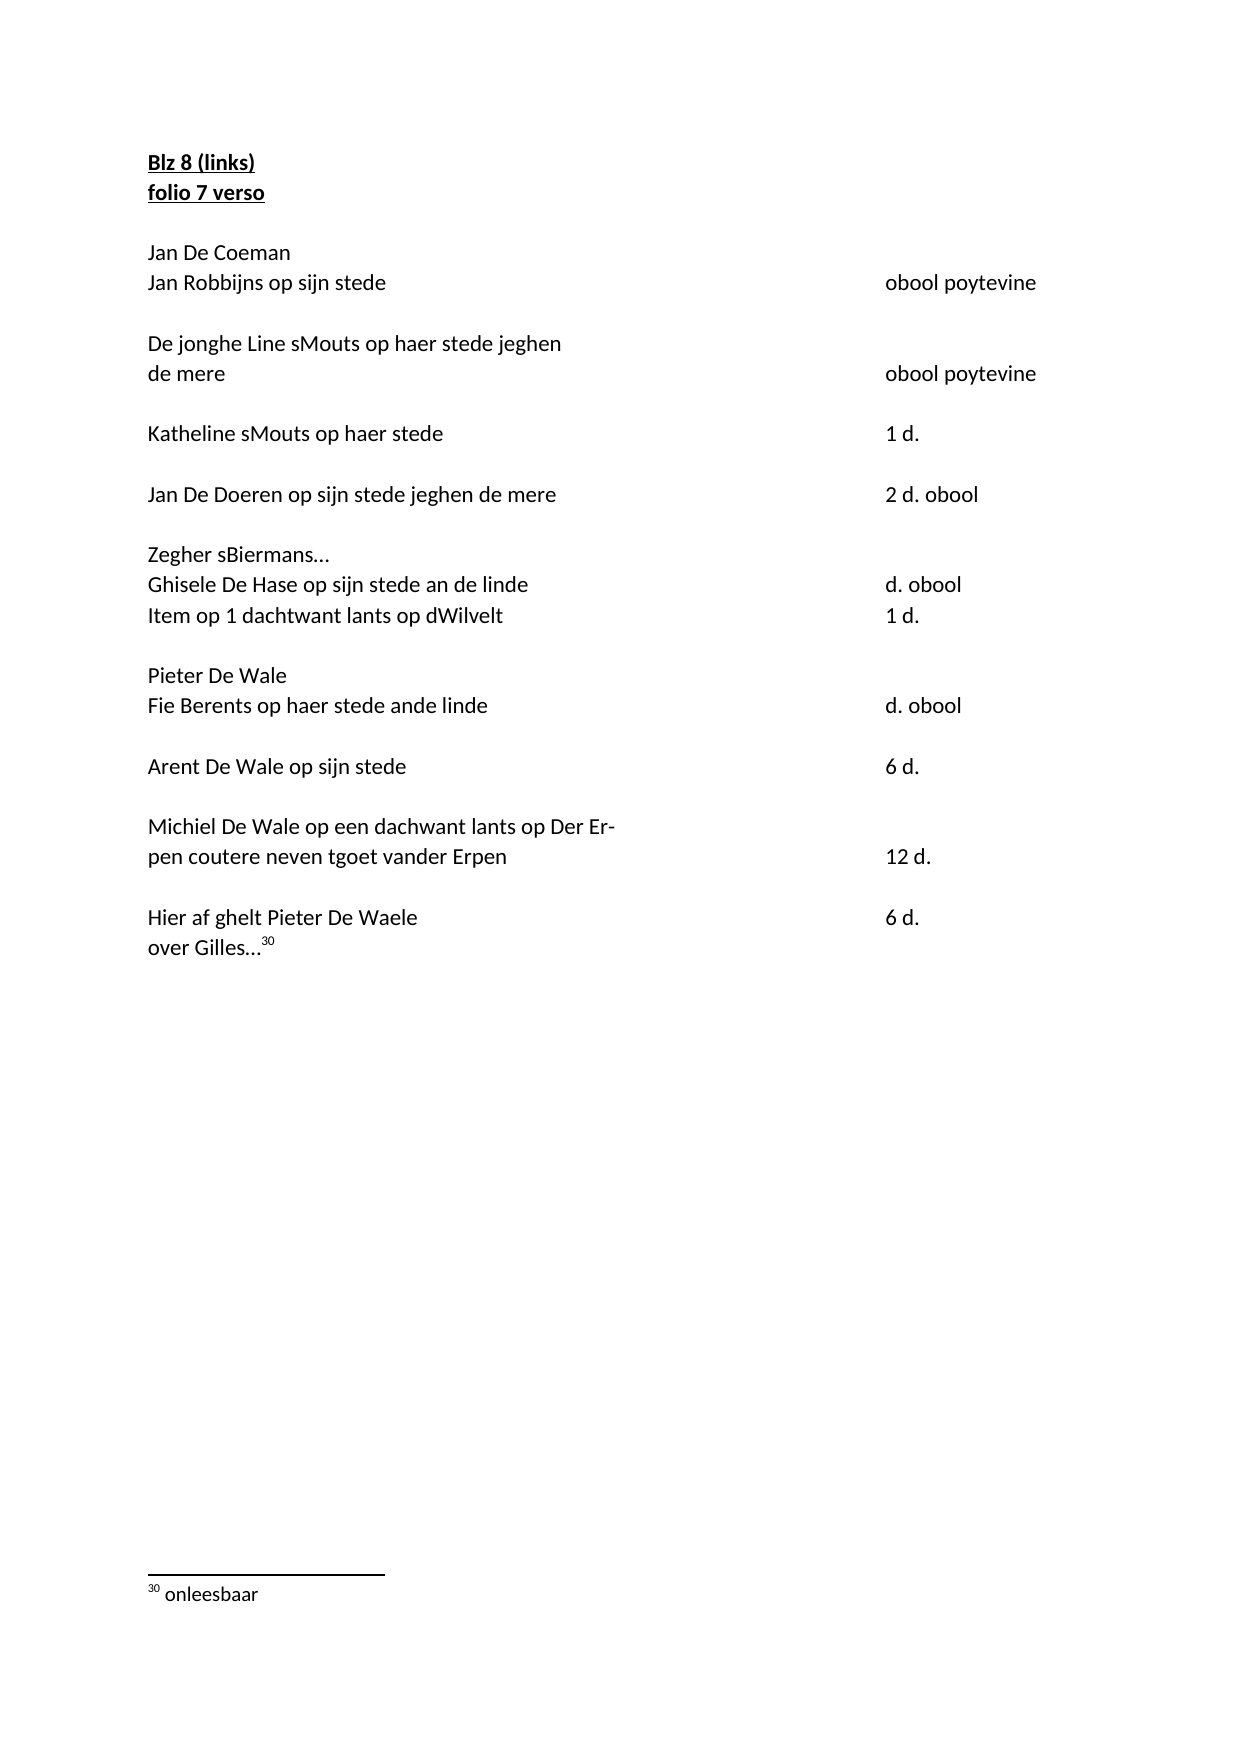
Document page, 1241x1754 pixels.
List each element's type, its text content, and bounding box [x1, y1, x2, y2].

text Ghisele De Hase op sijn stede an de linde d. obool [148, 571, 1093, 598]
text Item op 1 dachtwant lants op dWilvelt 1 d. [148, 601, 1093, 629]
text Jan Robbijns op sijn stede obool poytevine [148, 268, 1093, 296]
text folio 7 verso [148, 178, 1093, 206]
text pen coutere neven tgoet vander Erpen 12 d. [148, 842, 1093, 870]
text de mere obool poytevine [148, 359, 1093, 387]
text Blz 8 (links) [148, 148, 1093, 176]
text Arent De Wale op sijn stede 6 d. [148, 752, 1093, 780]
text Michiel De Wale op een dachwant lants op Der Er- [148, 812, 1093, 840]
text Hier af ghelt Pieter De Waele 6 d. [148, 903, 1093, 931]
text Jan De Coeman [148, 238, 1093, 266]
text Pieter De Wale [148, 661, 1093, 689]
text Zegher sBiermans… [148, 540, 1093, 568]
text De jonghe Line sMouts op haer stede jeghen [148, 329, 1093, 357]
text over Gilles… [148, 933, 1093, 961]
text Jan De Doeren op sijn stede jeghen de mere 2 d. obool [148, 480, 1093, 508]
text Katheline sMouts op haer stede 1 d. [148, 419, 1093, 447]
text Fie Berents op haer stede ande linde d. obool [148, 691, 1093, 719]
